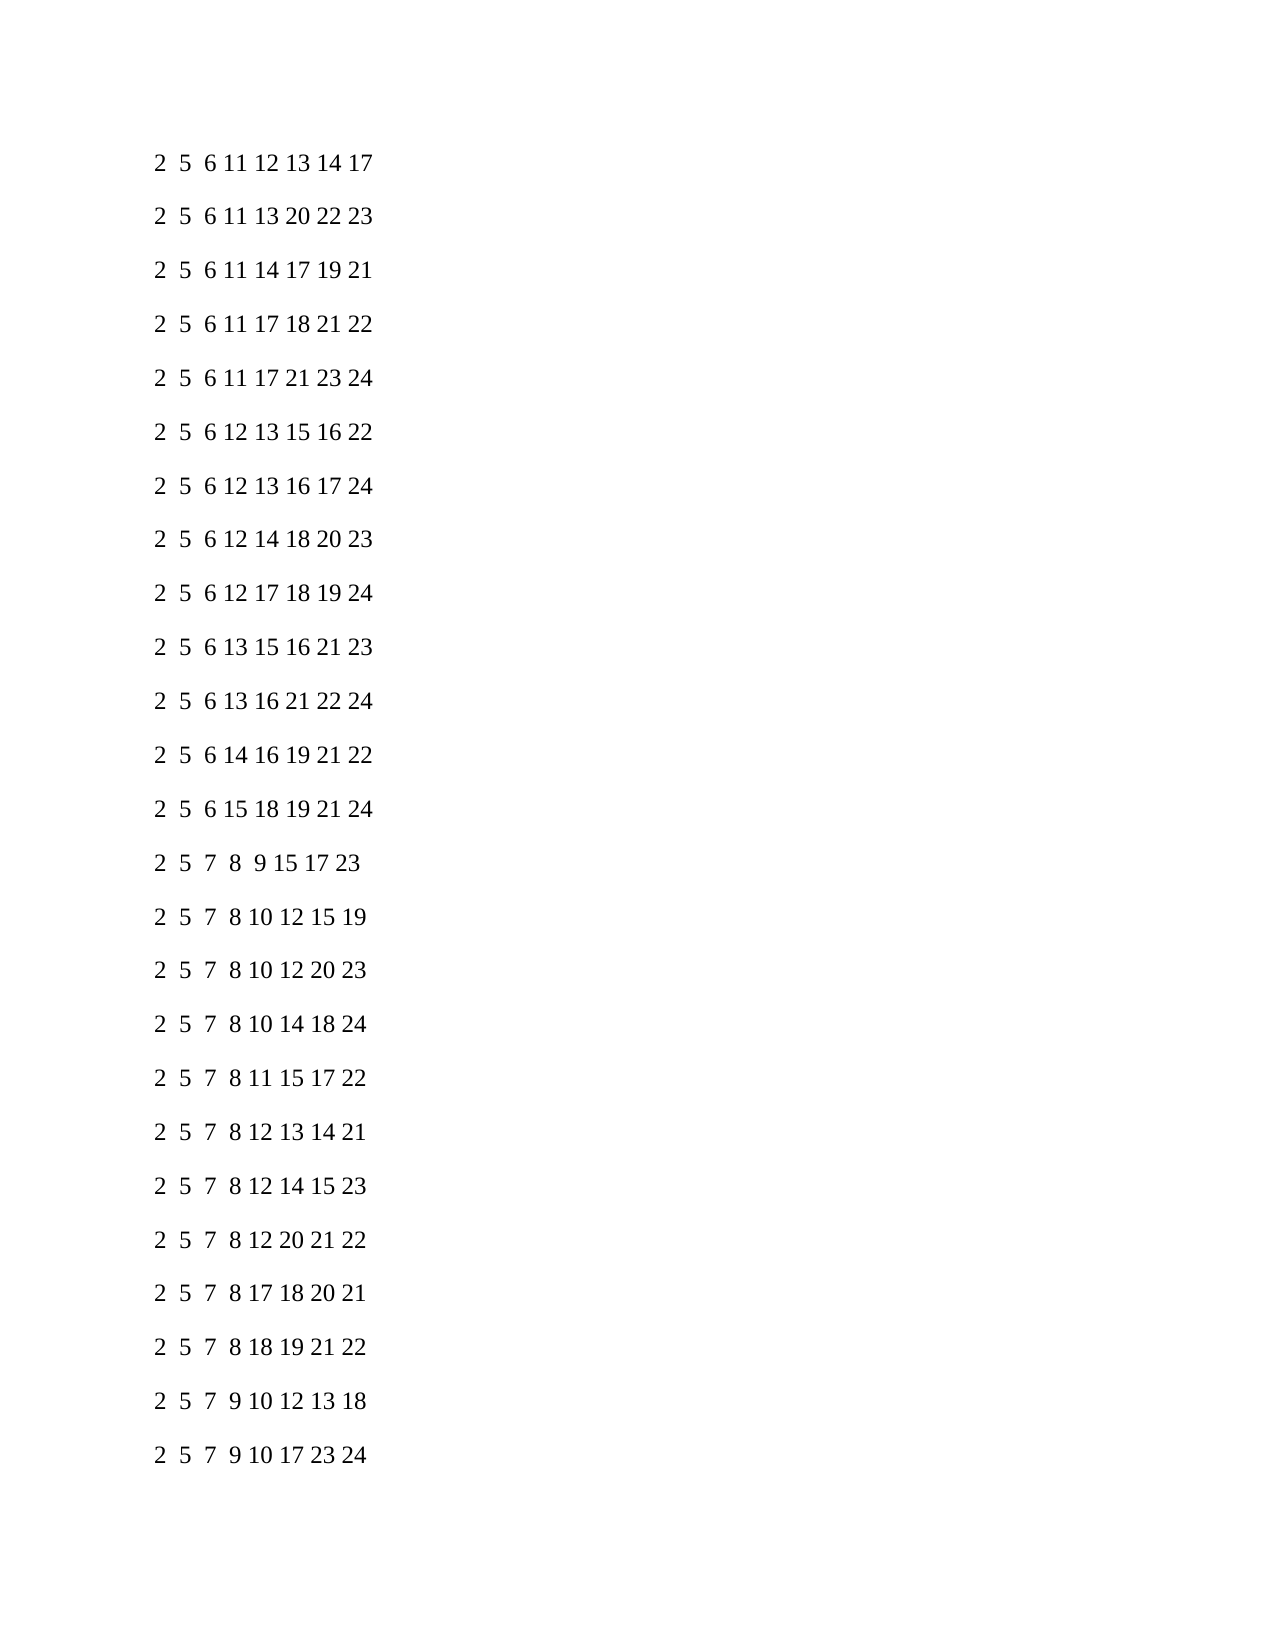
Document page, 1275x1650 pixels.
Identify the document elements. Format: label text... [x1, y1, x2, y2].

text 2 5 7 8 12 14 15 23 [148, 1171, 1127, 1199]
text 2 5 7 8 17 18 20 21 [148, 1278, 1127, 1307]
text 2 5 6 11 17 21 23 24 [148, 363, 1127, 392]
text 2 5 7 8 11 15 17 22 [148, 1063, 1127, 1092]
text 2 5 7 8 10 12 15 19 [148, 902, 1127, 930]
text 2 5 6 13 15 16 21 23 [148, 632, 1127, 661]
text 2 5 7 8 12 13 14 21 [148, 1117, 1127, 1146]
text 2 5 6 13 16 21 22 24 [148, 686, 1127, 715]
text 2 5 6 12 14 18 20 23 [148, 524, 1127, 553]
text 2 5 7 9 10 12 13 18 [148, 1386, 1127, 1415]
text 2 5 7 8 18 19 21 22 [148, 1332, 1127, 1361]
text 2 5 7 8 9 15 17 23 [148, 848, 1127, 876]
text 2 5 6 11 14 17 19 21 [148, 255, 1127, 284]
text 2 5 7 8 10 12 20 23 [148, 955, 1127, 984]
text 2 5 6 11 12 13 14 17 [148, 148, 1127, 176]
text 2 5 6 11 13 20 22 23 [148, 201, 1127, 230]
text 2 5 7 8 12 20 21 22 [148, 1225, 1127, 1253]
text 2 5 7 9 10 17 23 24 [148, 1440, 1127, 1469]
text 2 5 6 11 17 18 21 22 [148, 309, 1127, 338]
text 2 5 6 12 13 16 17 24 [148, 471, 1127, 499]
text 2 5 7 8 10 14 18 24 [148, 1009, 1127, 1038]
text 2 5 6 12 13 15 16 22 [148, 417, 1127, 446]
text 2 5 6 14 16 19 21 22 [148, 740, 1127, 769]
text 2 5 6 15 18 19 21 24 [148, 794, 1127, 823]
text 2 5 6 12 17 18 19 24 [148, 578, 1127, 607]
